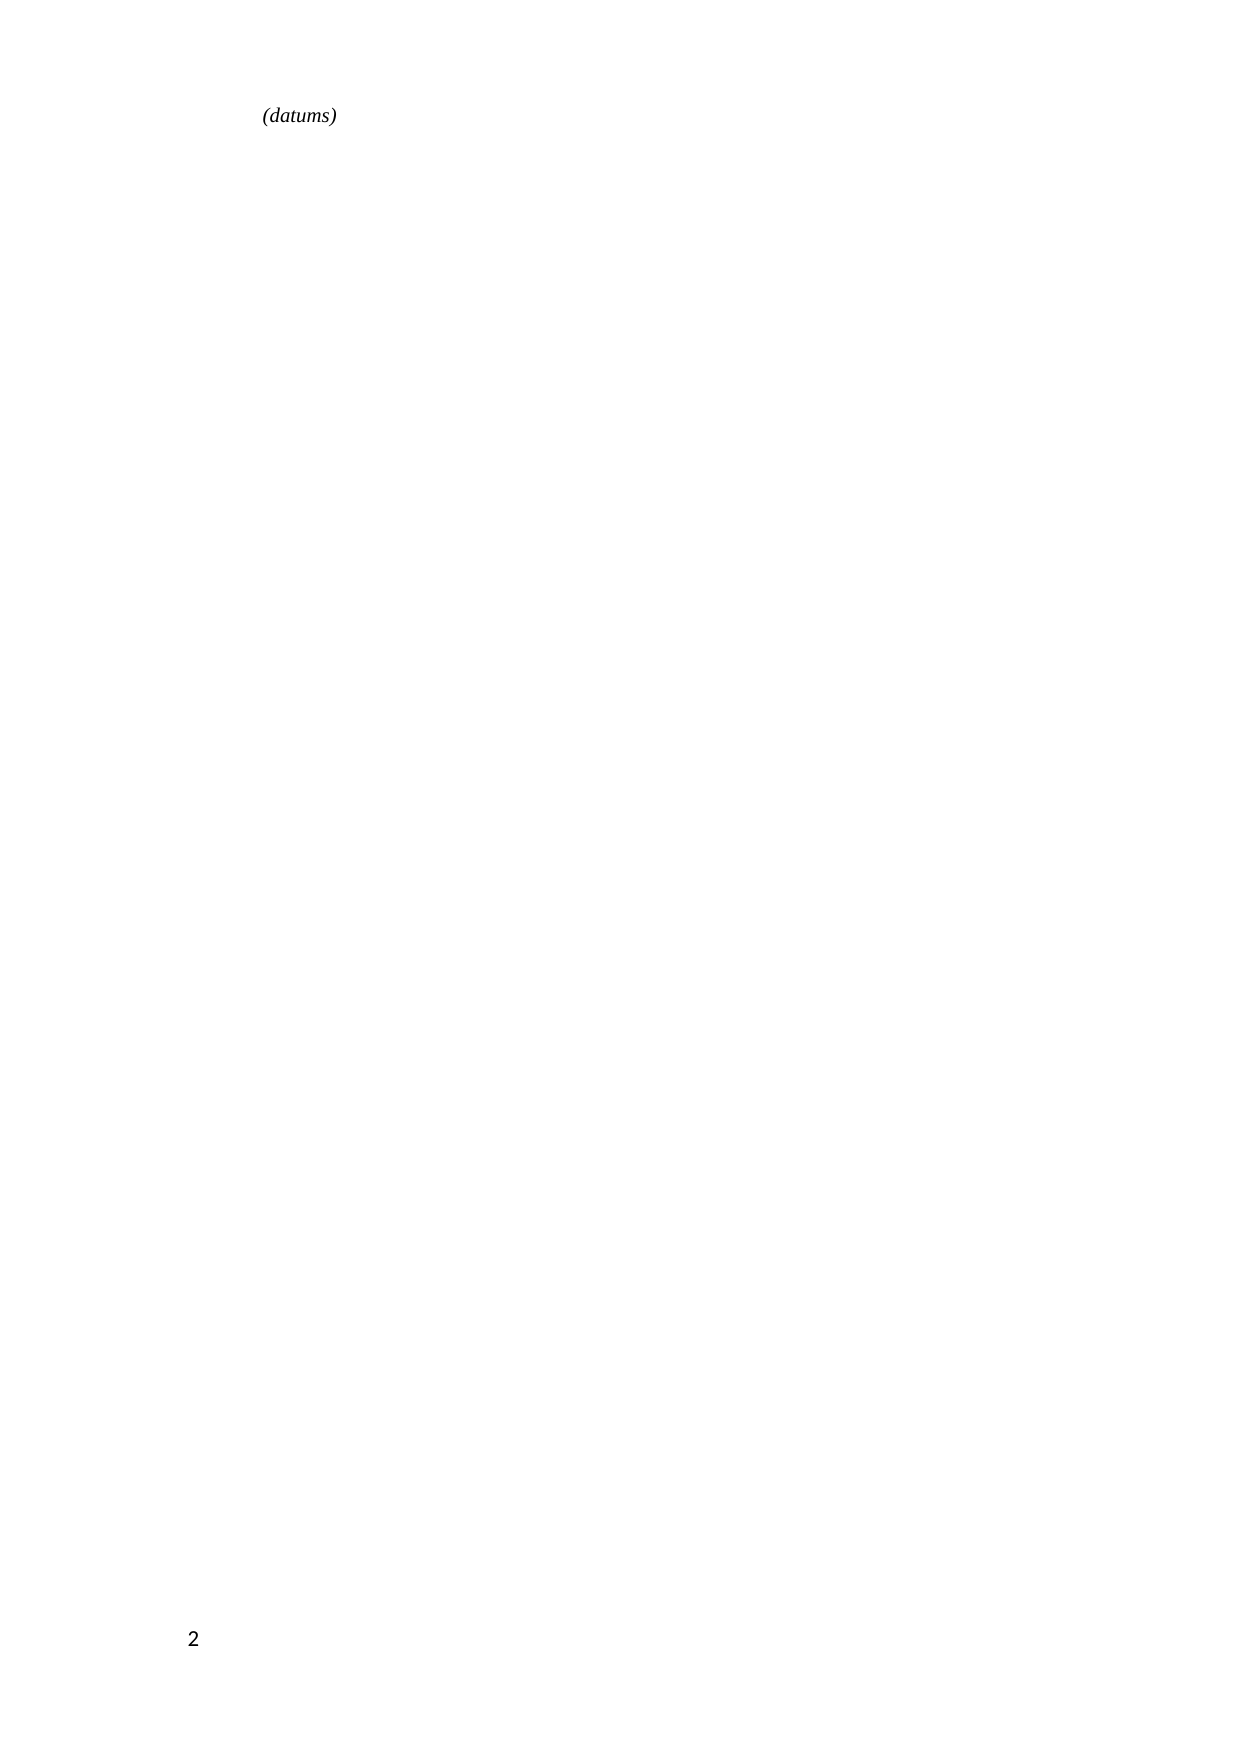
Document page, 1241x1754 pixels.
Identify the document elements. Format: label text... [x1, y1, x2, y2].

text (datums) [187, 103, 1122, 127]
